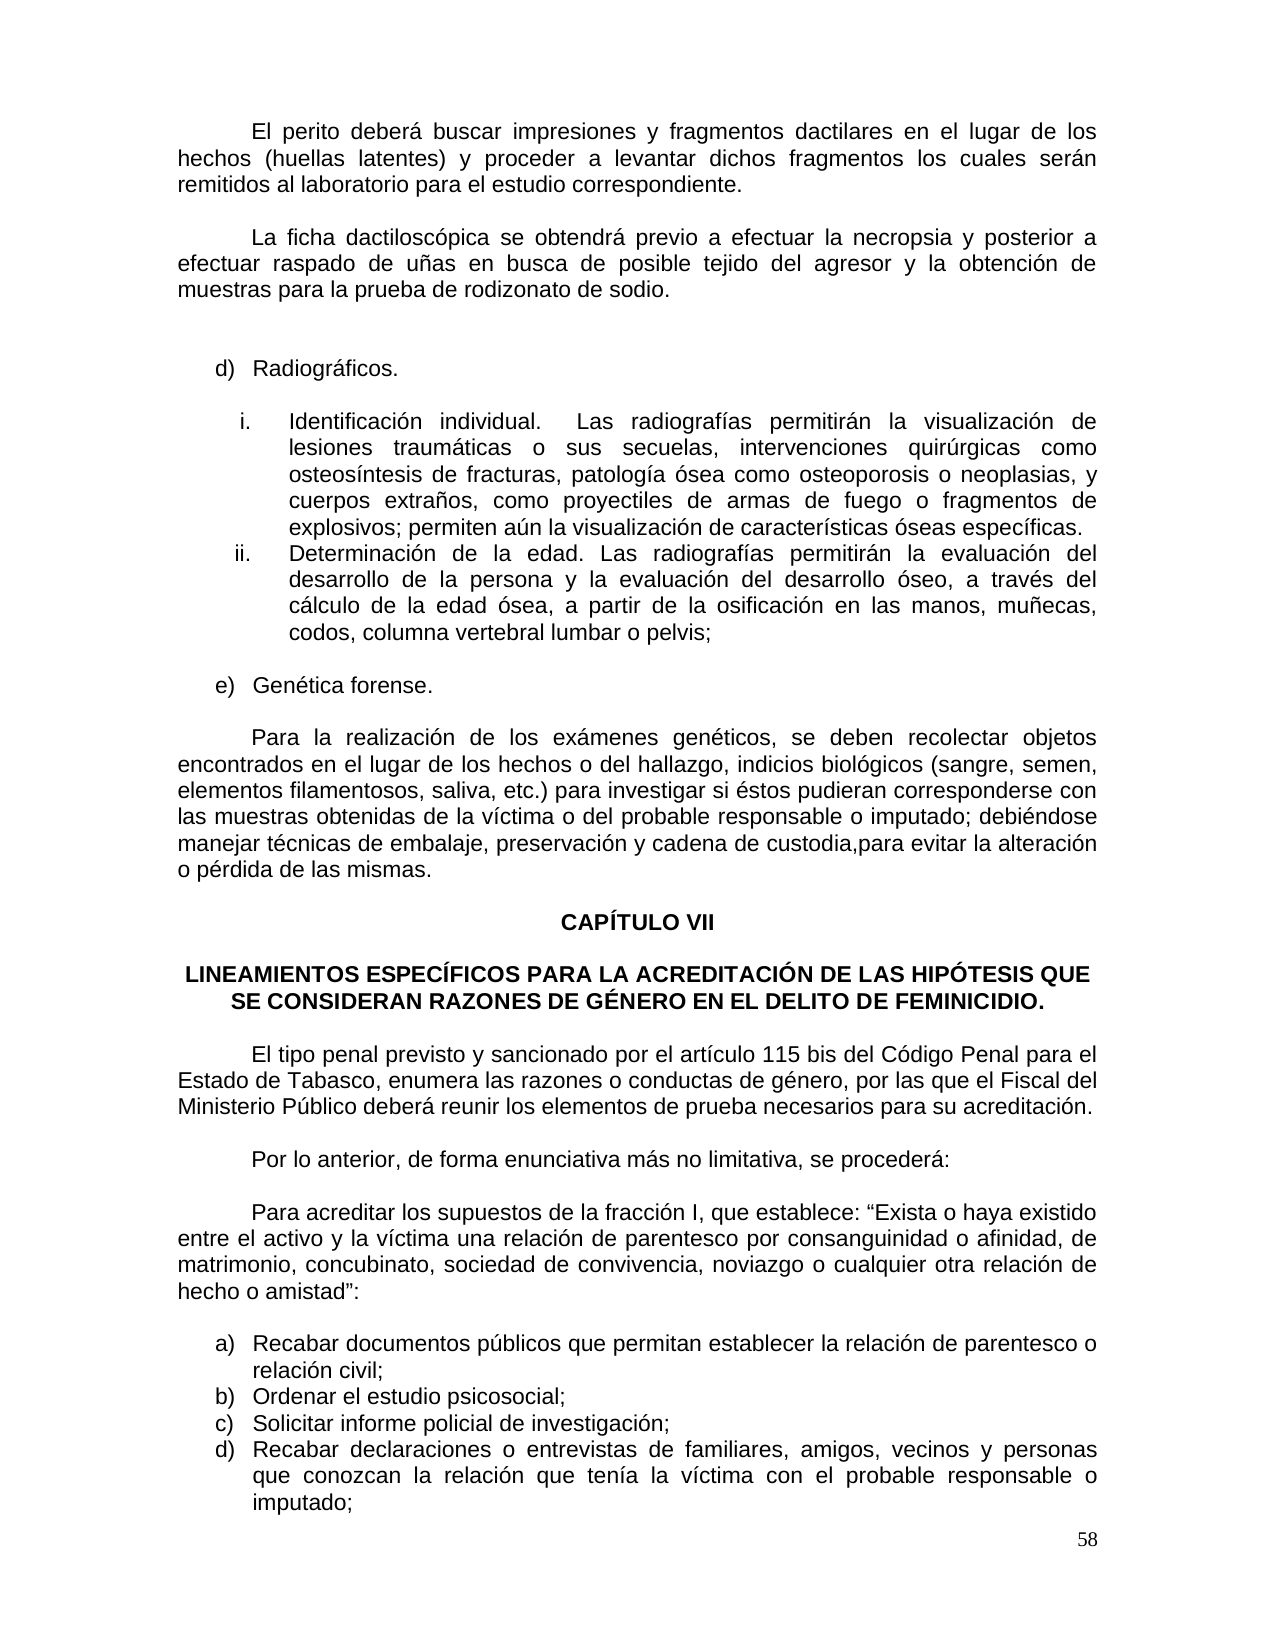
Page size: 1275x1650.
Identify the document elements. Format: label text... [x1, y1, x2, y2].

text Para la realización de los exámenes genéticos, se deben recolectar objetos encontrados en el lugar de los hechos o del hallazgo, indicios biológicos (sangre, semen, elementos filamentosos, saliva, etc.) para investigar si éstos pudieran corresponderse con las muestras obtenidas de la víctima o del probable responsable o imputado; debiéndose manejar técnicas de embalaje, preservación y cadena de custodia,para evitar la alteración o pérdida de las mismas. [177, 724, 1098, 882]
text El tipo penal previsto y sancionado por el artículo 115 bis del Código Penal para el Estado de Tabasco, enumera las razones o conductas de género, por las que el Fiscal del Ministerio Público deberá reunir los elementos de prueba necesarios para su acreditación. [177, 1041, 1098, 1119]
list Ordenar el estudio psicosocial; [215, 1383, 1098, 1409]
list Identificación individual. Las radiografías permitirán la visualización de lesiones traumáticas o sus secuelas, intervenciones quirúrgicas como osteosíntesis de fracturas, patología ósea como osteoporosis o neoplasias, y cuerpos extraños, como proyectiles de armas de fuego o fragmentos de explosivos; permiten aún la visualización de características óseas específicas. [251, 408, 1098, 540]
text Por lo anterior, de forma enunciativa más no limitativa, se procederá: [177, 1146, 1098, 1172]
list Radiográficos. [215, 355, 1098, 382]
text Para acreditar los supuestos de la fracción I, que establece: “Exista o haya existido entre el activo y la víctima una relación de parentesco por consanguinidad o afinidad, de matrimonio, concubinato, sociedad de convivencia, noviazgo o cualquier otra relación de hecho o amistad”: [177, 1199, 1098, 1304]
text El perito deberá buscar impresiones y fragmentos dactilares en el lugar de los hechos (huellas latentes) y proceder a levantar dichos fragmentos los cuales serán remitidos al laboratorio para el estudio correspondiente. [177, 118, 1098, 197]
text LINEAMIENTOS ESPECÍFICOS PARA LA ACREDITACIÓN DE LAS HIPÓTESIS QUE SE CONSIDERAN RAZONES DE GÉNERO EN EL DELITO DE FEMINICIDIO. [177, 961, 1098, 1014]
list Determinación de la edad. Las radiografías permitirán la evaluación del desarrollo de la persona y la evaluación del desarrollo óseo, a través del cálculo de la edad ósea, a partir de la osificación en las manos, muñecas, codos, columna vertebral lumbar o pelvis; [251, 540, 1098, 645]
list Recabar documentos públicos que permitan establecer la relación de parentesco o relación civil; [215, 1330, 1098, 1383]
list Recabar declaraciones o entrevistas de familiares, amigos, vecinos y personas que conozcan la relación que tenía la víctima con el probable responsable o imputado; [215, 1436, 1098, 1515]
list Genética forense. [215, 672, 1098, 698]
list Solicitar informe policial de investigación; [215, 1409, 1098, 1436]
text CAPÍTULO VII [177, 909, 1098, 935]
text La ficha dactiloscópica se obtendrá previo a efectuar la necropsia y posterior a efectuar raspado de uñas en busca de posible tejido del agresor y la obtención de muestras para la prueba de rodizonato de sodio. [177, 223, 1098, 303]
